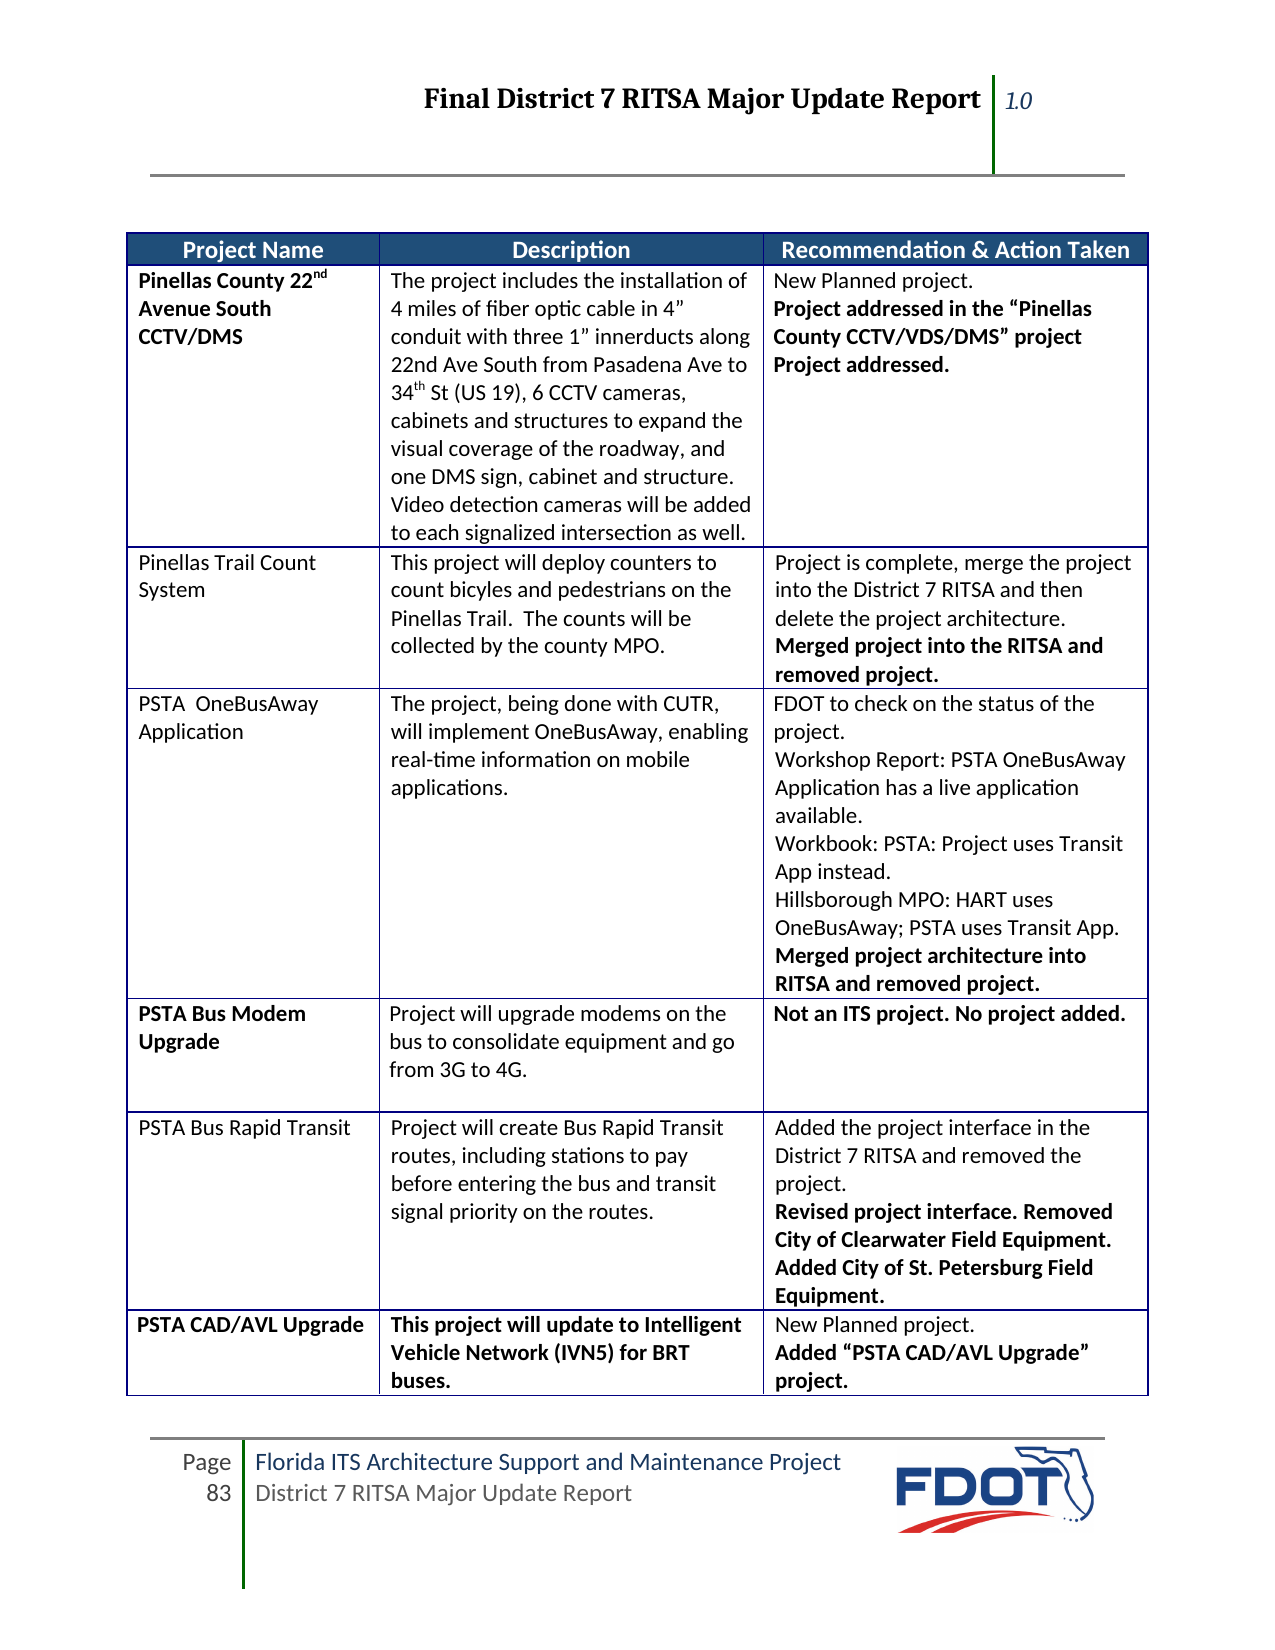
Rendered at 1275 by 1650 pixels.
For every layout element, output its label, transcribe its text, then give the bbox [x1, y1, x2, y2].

table_cell PSTA Bus Rapid Transit [128, 1113, 379, 1309]
table_cell Pinellas Trail Count System [128, 548, 379, 688]
table_cell PSTA OneBusAway Application [128, 689, 379, 997]
table_cell Added the project interface in the District 7 RITSA and removed the project. Revised project interface. Removed City of Clearwater Field Equipment. Added City of St. Petersburg Field Equipment. [764, 1113, 1147, 1309]
table_header Description [380, 234, 763, 264]
table_cell PSTA CAD/AVL Upgrade [128, 1311, 379, 1394]
table_header Project Name [128, 234, 379, 264]
table_cell New Planned project. Project addressed in the “Pinellas County CCTV/VDS/DMS” project Project addressed. [764, 266, 1147, 546]
table_cell Project is complete, merge the project into the District 7 RITSA and then delete the project architecture. Merged project into the RITSA and removed project. [764, 548, 1147, 688]
table_cell Pinellas County 22nd Avenue South CCTV/DMS [128, 266, 379, 546]
table_header Recommendation & Action Taken [764, 234, 1147, 264]
table_cell Project will create Bus Rapid Transit routes, including stations to pay before entering the bus and transit signal priority on the routes. [380, 1113, 763, 1309]
table_cell This project will deploy counters to count bicyles and pedestrians on the Pinellas Trail. The counts will be collected by the county MPO. [380, 548, 763, 688]
table_cell The project includes the installation of 4 miles of fiber optic cable in 4” conduit with three 1” innerducts along 22nd Ave South from Pasadena Ave to 34th St (US 19), 6 CCTV cameras, cabinets and structures to expand the visual coverage of the roadway, and one DMS sign, cabinet and structure. Video detection cameras will be added to each signalized intersection as well. [380, 266, 763, 546]
table_cell New Planned project. Added “PSTA CAD/AVL Upgrade” project. [764, 1311, 1147, 1394]
table_cell Project will upgrade modems on the bus to consolidate equipment and go from 3G to 4G. [380, 999, 763, 1111]
table_cell PSTA Bus Modem Upgrade [128, 999, 379, 1111]
table_cell Not an ITS project. No project added. [764, 999, 1147, 1111]
table_cell This project will update to Intelligent Vehicle Network (IVN5) for BRT buses. [380, 1311, 763, 1394]
table_cell FDOT to check on the status of the project. Workshop Report: PSTA OneBusAway Application has a live application available. Workbook: PSTA: Project uses Transit App instead. Hillsborough MPO: HART uses OneBusAway; PSTA uses Transit App. Merged project architecture into RITSA and removed project. [764, 689, 1147, 997]
table_cell The project, being done with CUTR, will implement OneBusAway, enabling real-time information on mobile applications. [380, 689, 763, 997]
